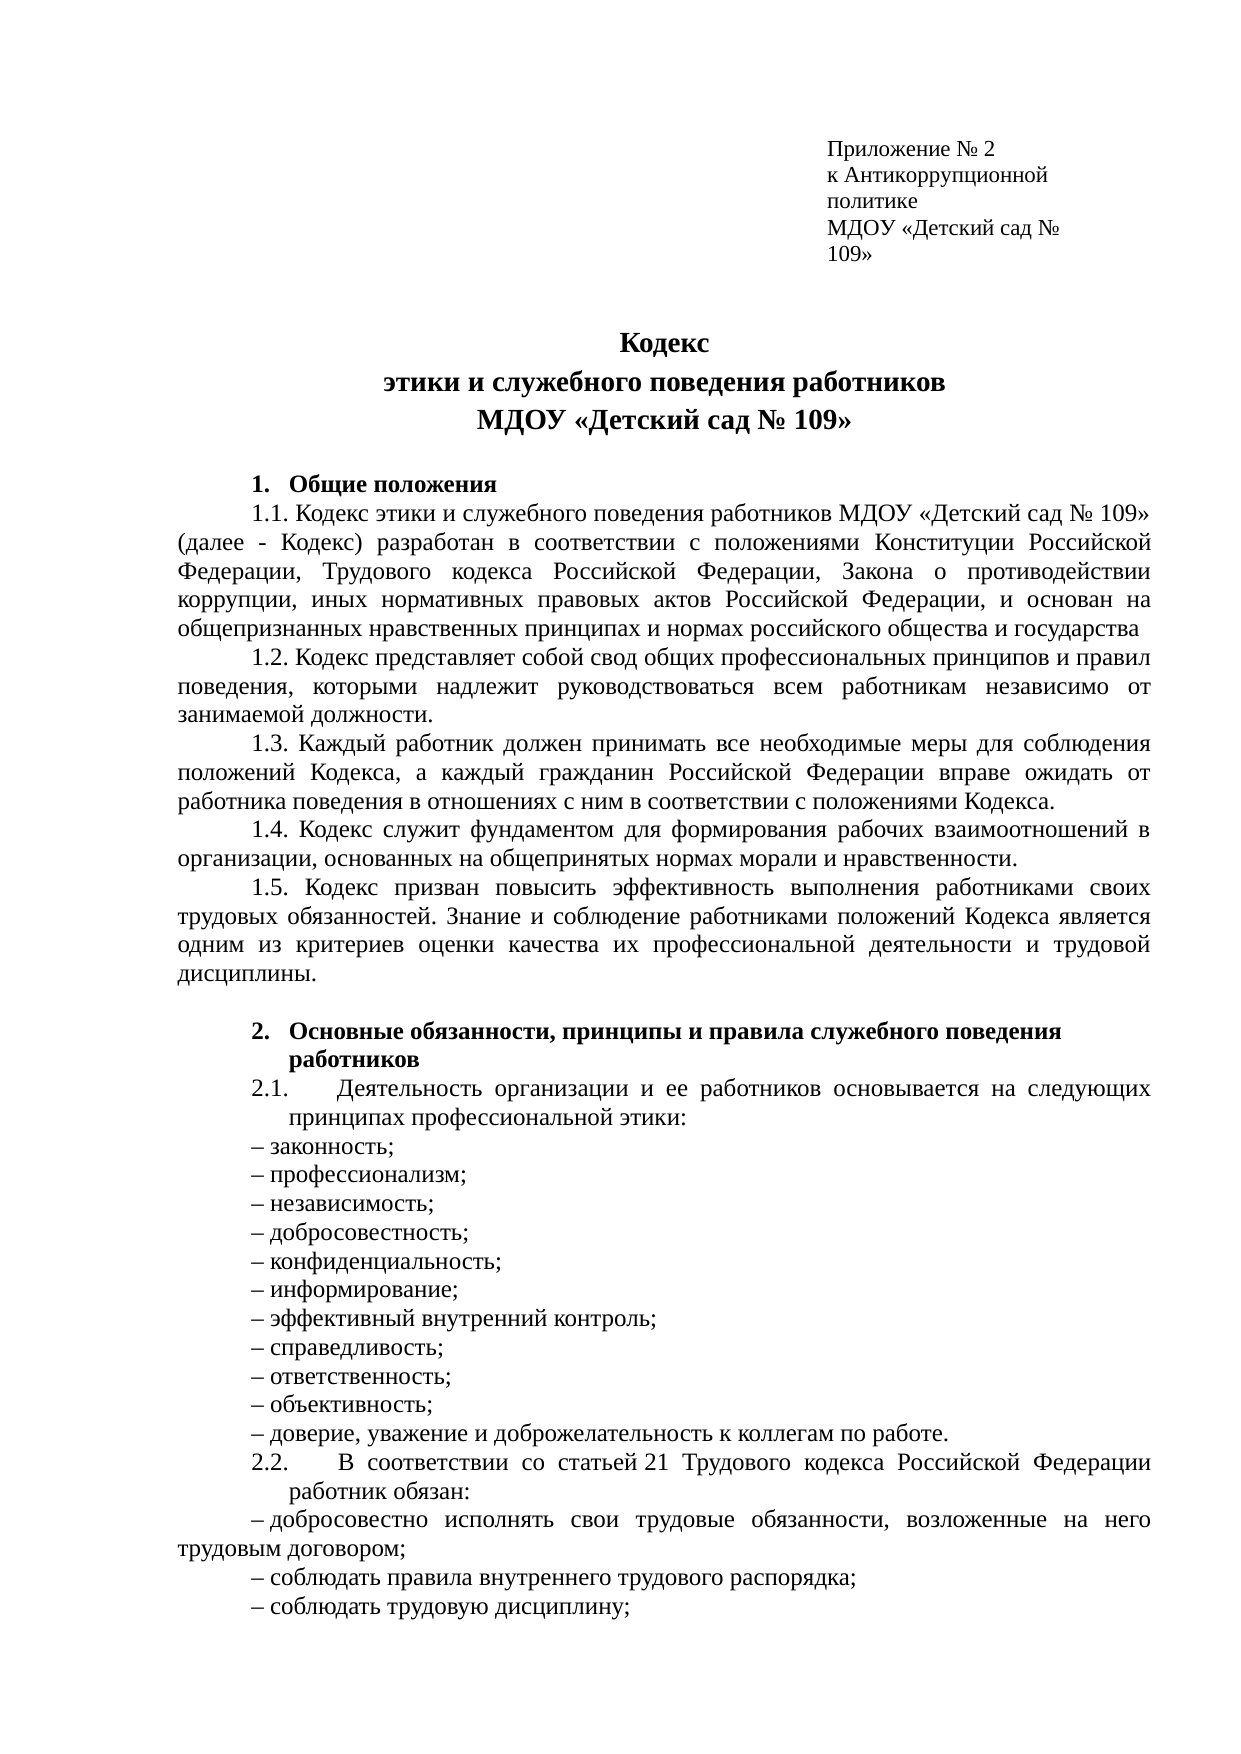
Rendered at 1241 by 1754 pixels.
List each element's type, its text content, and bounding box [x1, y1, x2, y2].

text – эффективный внутренний контроль; [177, 1303, 1152, 1332]
text 1.2. Кодекс представляет собой свод общих профессиональных принципов и правил поведения, которыми надлежит руководствоваться всем работникам независимо от занимаемой должности. [177, 642, 1152, 728]
text Приложение № 2 к Антикоррупционной политике МДОУ «Детский сад № 109» [827, 135, 1063, 267]
text 1.1. Кодекс этики и служебного поведения работников МДОУ «Детский сад № 109» (далее - Кодекс) разработан в соответствии с положениями Конституции Российской Федерации, Трудового кодекса Российской Федерации, Закона о противодействии коррупции, иных нормативных правовых актов Российской Федерации, и основан на общепризнанных нравственных принципах и нормах российского общества и государства [177, 498, 1152, 642]
text – информирование; [177, 1274, 1152, 1303]
list В соответствии со статьей 21 Трудового кодекса Российской Федерации работник обязан: [251, 1447, 1152, 1504]
text – соблюдать правила внутреннего трудового распорядка; [177, 1562, 1152, 1591]
text – справедливость; [177, 1332, 1152, 1361]
list Деятельность организации и ее работников основывается на следующих принципах профессиональной этики: [251, 1073, 1152, 1131]
text – доверие, уважение и доброжелательность к коллегам по работе. [177, 1418, 1152, 1447]
text Кодекс этики и служебного поведения работников [177, 325, 1152, 397]
text – конфиденциальность; [177, 1246, 1152, 1274]
text – добросовестно исполнять свои трудовые обязанности, возложенные на него трудовым договором; [177, 1504, 1152, 1562]
text 1.4. Кодекс служит фундаментом для формирования рабочих взаимоотношений в организации, основанных на общепринятых нормах морали и нравственности. [177, 814, 1152, 872]
text – ответственность; [177, 1361, 1152, 1389]
text 1.3. Каждый работник должен принимать все необходимые меры для соблюдения положений Кодекса, а каждый гражданин Российской Федерации вправе ожидать от работника поведения в отношениях с ним в соответствии с положениями Кодекса. [177, 728, 1152, 814]
text МДОУ «Детский сад № 109» [177, 402, 1152, 436]
text – независимость; [177, 1188, 1152, 1217]
list Общие положения [251, 469, 1152, 498]
text – законность; [177, 1131, 1152, 1159]
text – добросовестность; [177, 1217, 1152, 1246]
text – объективность; [177, 1389, 1152, 1418]
text – профессионализм; [177, 1159, 1152, 1188]
text – соблюдать трудовую дисциплину; [177, 1591, 1152, 1619]
text 1.5. Кодекс призван повысить эффективность выполнения работниками своих трудовых обязанностей. Знание и соблюдение работниками положений Кодекса является одним из критериев оценки качества их профессиональной деятельности и трудовой дисциплины. [177, 872, 1152, 987]
list Основные обязанности, принципы и правила служебного поведения работников [251, 1016, 1152, 1073]
